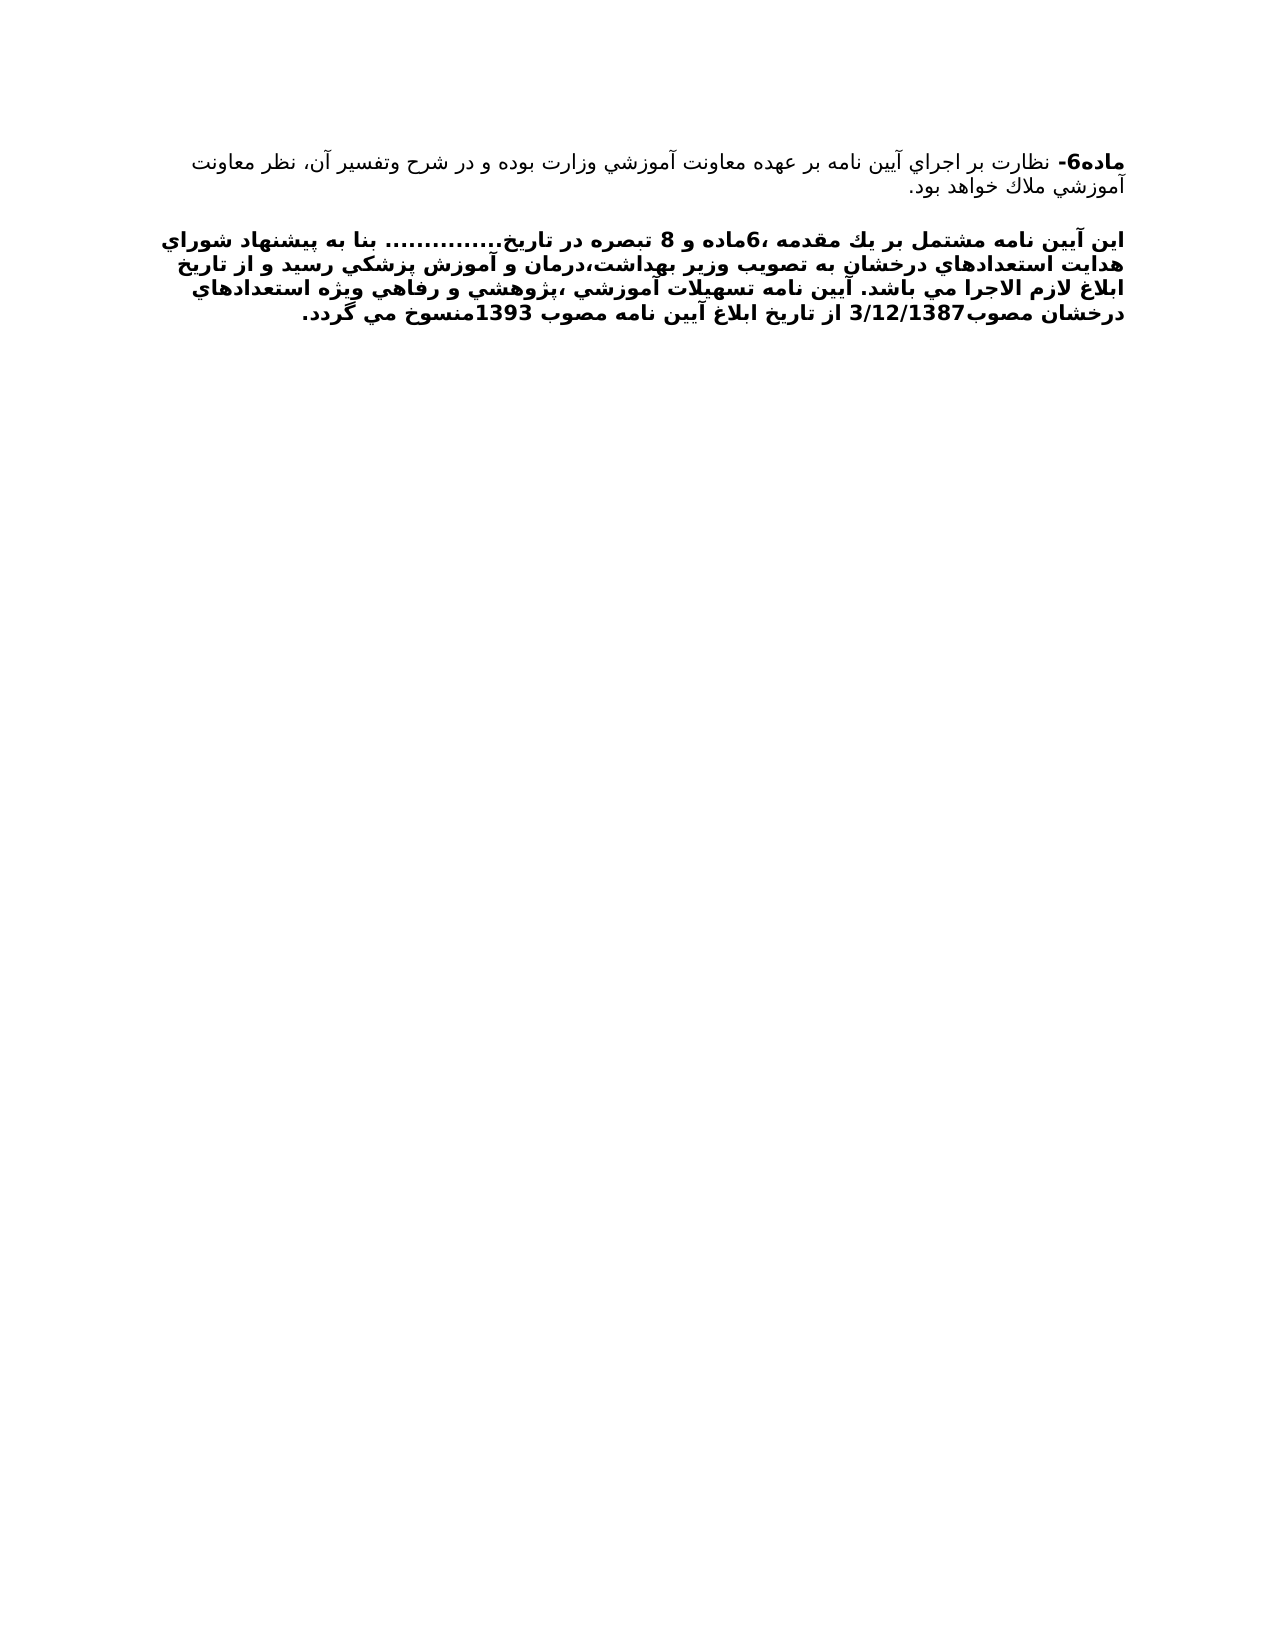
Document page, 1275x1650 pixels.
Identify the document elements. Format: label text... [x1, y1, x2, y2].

text ماده6- نظارت بر اجراي آيين نامه بر عهده معاونت آموزشي وزارت بوده و در شرح وتفسير آن، نظر معاونت آموزشي ملاك خواهد بود. [150, 150, 1125, 198]
text اين آيين نامه مشتمل بر يك مقدمه ،6ماده و 8 تبصره در تاريخ............... بنا به پيشنهاد شوراي هدايت استعدادهاي درخشان به تصويب وزير بهداشت،درمان و آموزش پزشكي رسيد و از تاريخ ابلاغ لازم الاجرا مي باشد. آيين نامه تسهيلات آموزشي ،پژوهشي و رفاهي ويژه استعدادهاي درخشان مصوب3/12/1387 از تاريخ ابلاغ آيين نامه مصوب 1393منسوخ مي گردد. [150, 228, 1125, 325]
